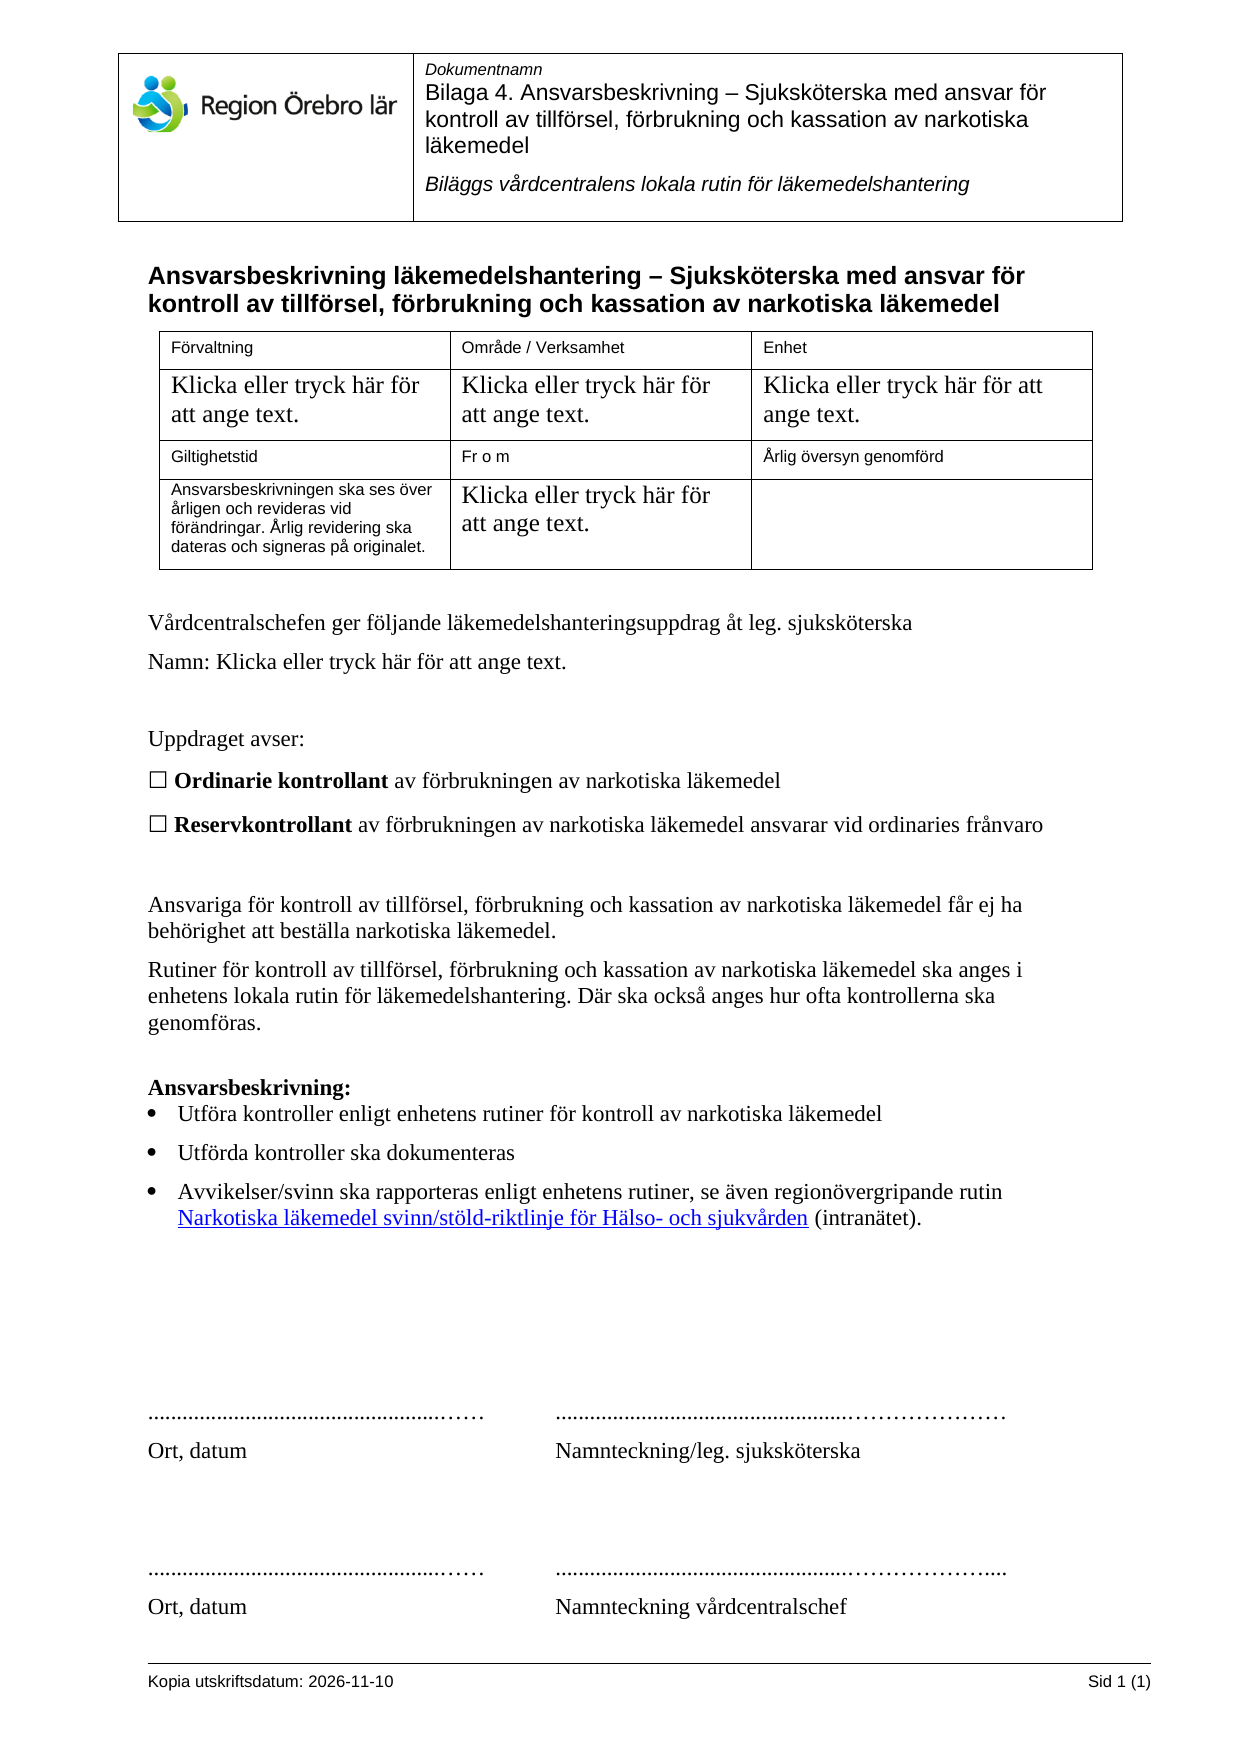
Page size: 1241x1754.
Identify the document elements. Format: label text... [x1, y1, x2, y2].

text Ort, datum Namnteckning/leg. sjuksköterska [148, 1437, 1092, 1464]
text Reservkontrollant av förbrukningen av narkotiska läkemedel ansvarar vid ordinaries frånvaro [148, 808, 1092, 839]
table_cell Giltighetstid [160, 441, 450, 479]
text ...................................................…… ...................................................………………… [148, 1398, 1092, 1425]
table_header Förvaltning [160, 332, 450, 369]
table_header Område / Verksamhet [451, 332, 751, 369]
list Avvikelser/svinn ska rapporteras enligt enhetens rutiner, se även regionövergripande rutin Narkotiska läkemedel svinn/stöld-riktlinje för Hälso- och sjukvården (intranätet). [148, 1178, 1092, 1231]
table_cell Ansvarsbeskrivningen ska ses över årligen och revideras vid förändringar. Årlig revidering ska dateras och signeras på originalet. [160, 480, 450, 569]
text Ordinarie kontrollant av förbrukningen av narkotiska läkemedel [148, 764, 1092, 796]
list Utförda kontroller ska dokumenteras [148, 1139, 1092, 1165]
text Ansvariga för kontroll av tillförsel, förbrukning och kassation av narkotiska läkemedel får ej ha behörighet att beställa narkotiska läkemedel. [148, 891, 1092, 943]
table_cell [752, 480, 1092, 569]
table_header Enhet [752, 332, 1092, 369]
text Uppdraget avser: [148, 725, 1092, 752]
text Ansvarsbeskrivning: [148, 1074, 1092, 1100]
text Ansvarsbeskrivning läkemedelshantering – Sjuksköterska med ansvar för kontroll av tillförsel, förbrukning och kassation av narkotiska läkemedel [148, 261, 1092, 318]
text Namn: [148, 648, 1092, 674]
text Rutiner för kontroll av tillförsel, förbrukning och kassation av narkotiska läkemedel ska anges i enhetens lokala rutin för läkemedelshantering. Där ska också anges hur ofta kontrollerna ska genomföras. [148, 956, 1092, 1035]
text Vårdcentralschefen ger följande läkemedelshanteringsuppdrag åt leg. sjuksköterska [148, 609, 1092, 635]
table_cell Fr o m [451, 441, 751, 479]
text ...................................................…… ...................................................……………….... [148, 1554, 1092, 1580]
table_cell Årlig översyn genomförd [752, 441, 1092, 479]
list Utföra kontroller enligt enhetens rutiner för kontroll av narkotiska läkemedel [148, 1100, 1092, 1126]
picture [131, 75, 397, 132]
text Ort, datum Namnteckning vårdcentralschef [148, 1593, 1092, 1619]
